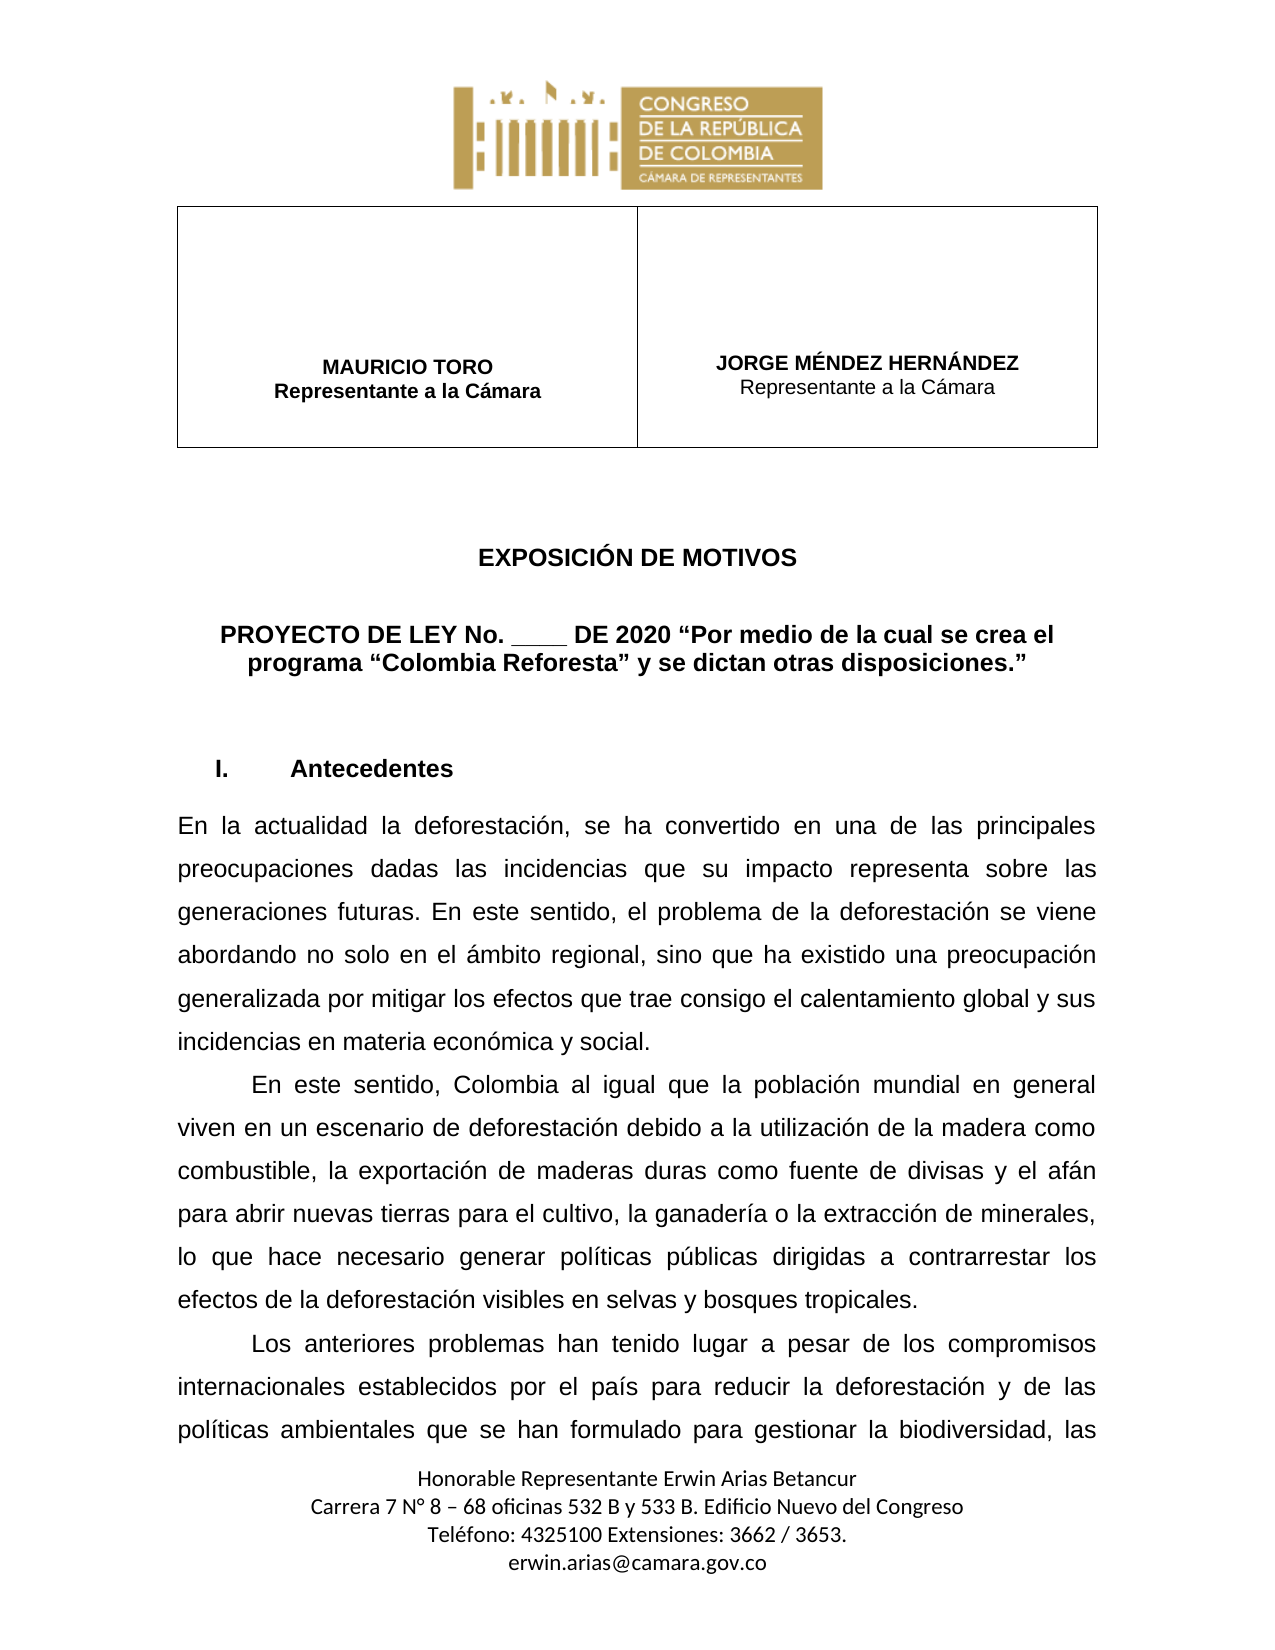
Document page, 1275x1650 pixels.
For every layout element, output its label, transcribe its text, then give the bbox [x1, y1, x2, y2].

picture [440, 73, 835, 206]
text En este sentido, Colombia al igual que la población mundial en general viven en un escenario de deforestación debido a la utilización de la madera como combustible, la exportación de maderas duras como fuente de divisas y el afán para abrir nuevas tierras para el cultivo, la ganadería o la extracción de minerales, lo que hace necesario generar políticas públicas dirigidas a contrarrestar los efectos de la deforestación visibles en selvas y bosques tropicales. [177, 1070, 1098, 1314]
list Antecedentes [215, 753, 1098, 782]
table_cell MAURICIO TORO Representante a la Cámara [178, 207, 637, 447]
text En la actualidad la deforestación, se ha convertido en una de las principales preocupaciones dadas las incidencias que su impacto representa sobre las generaciones futuras. En este sentido, el problema de la deforestación se viene abordando no solo en el ámbito regional, sino que ha existido una preocupación generalizada por mitigar los efectos que trae consigo el calentamiento global y sus incidencias en materia económica y social. [177, 811, 1098, 1055]
text EXPOSICIÓN DE MOTIVOS [177, 543, 1098, 572]
text PROYECTO DE LEY No. ____ DE 2020 “Por medio de la cual se crea el programa “Colombia Reforesta” y se dictan otras disposiciones.” [177, 619, 1098, 677]
table_cell JORGE MÉNDEZ HERNÁNDEZ Representante a la Cámara [638, 207, 1097, 447]
